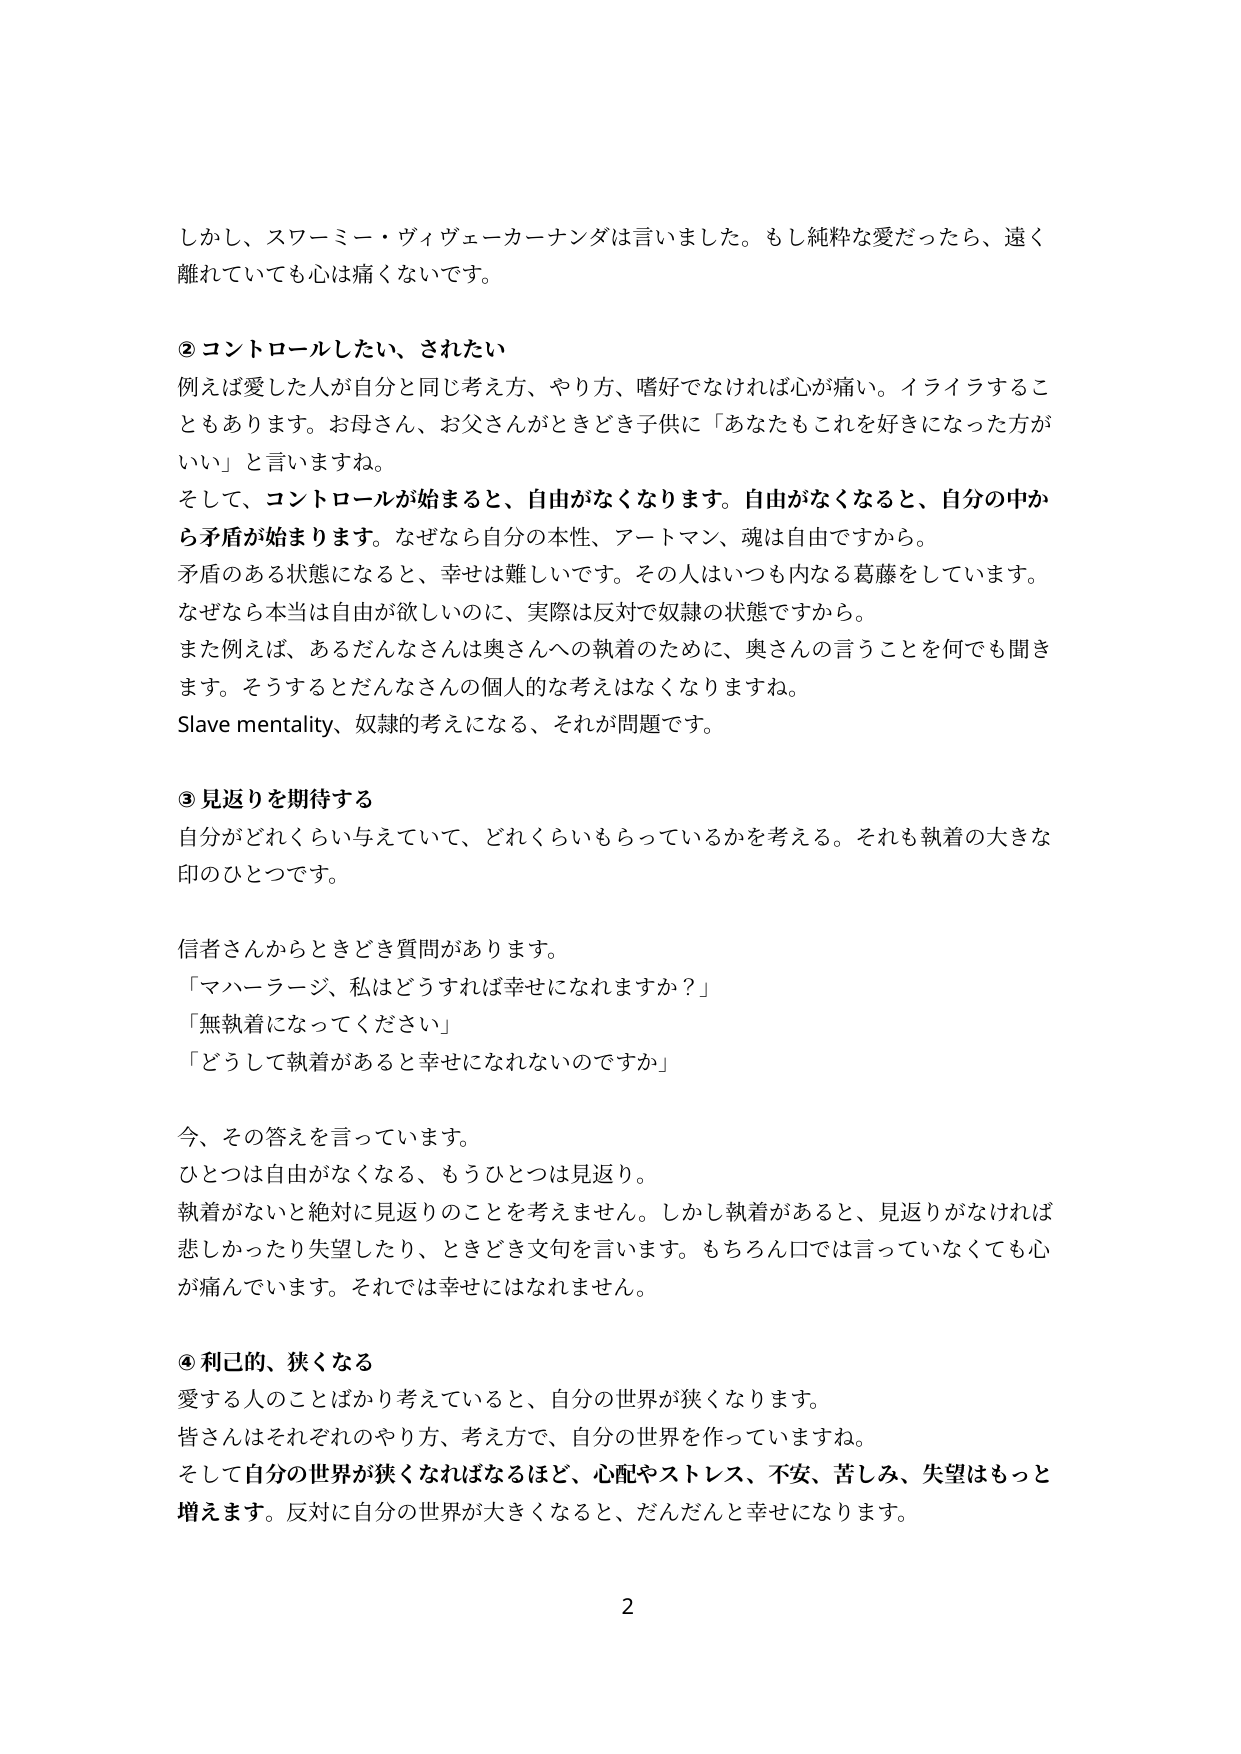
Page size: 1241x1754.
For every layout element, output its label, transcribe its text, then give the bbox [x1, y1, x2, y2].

text 今、その答えを言っています。 [177, 1117, 1063, 1154]
text 皆さんはそれぞれのやり方、考え方で、自分の世界を作っていますね。 [177, 1417, 1063, 1454]
text 自分がどれくらい与えていて、どれくらいもらっているかを考える。それも執着の大きな印のひとつです。 [177, 817, 1063, 892]
text 例えば愛した人が自分と同じ考え方、やり方、嗜好でなければ心が痛い。イライラすることもあります。お母さん、お父さんがときどき子供に「あなたもこれを好きになった方がいい」と言いますね。 [177, 367, 1063, 479]
text ひとつは自由がなくなる、もうひとつは見返り。 [177, 1154, 1063, 1192]
text ③見返りを期待する [177, 779, 1063, 817]
text ②コントロールしたい、されたい [177, 329, 1063, 367]
text そして自分の世界が狭くなればなるほど、心配やストレス、不安、苦しみ、失望はもっと増えます。反対に自分の世界が大きくなると、だんだんと幸せになります。 [177, 1454, 1063, 1529]
text 執着がないと絶対に見返りのことを考えません。しかし執着があると、見返りがなければ悲しかったり失望したり、ときどき文句を言います。もちろん口では言っていなくても心が痛んでいます。それでは幸せにはなれません。 [177, 1192, 1063, 1304]
text 信者さんからときどき質問があります。 [177, 929, 1063, 967]
text 愛する人のことばかり考えていると、自分の世界が狭くなります。 [177, 1379, 1063, 1417]
text 矛盾のある状態になると、幸せは難しいです。その人はいつも内なる葛藤をしています。なぜなら本当は自由が欲しいのに、実際は反対で奴隷の状態ですから。 [177, 554, 1063, 629]
text ④利己的、狭くなる [177, 1342, 1063, 1379]
text Slave mentality、奴隷的考えになる、それが問題です。 [177, 704, 1063, 742]
text 「無執着になってください」 [177, 1004, 1063, 1042]
text また例えば、あるだんなさんは奥さんへの執着のために、奥さんの言うことを何でも聞きます。そうするとだんなさんの個人的な考えはなくなりますね。 [177, 629, 1063, 704]
text しかし、スワーミー・ヴィヴェーカーナンダは言いました。もし純粋な愛だったら、遠く離れていても心は痛くないです。 [177, 217, 1063, 292]
text そして、コントロールが始まると、自由がなくなります。自由がなくなると、自分の中から矛盾が始まります。なぜなら自分の本性、アートマン、魂は自由ですから。 [177, 479, 1063, 554]
text 「どうして執着があると幸せになれないのですか」 [177, 1042, 1063, 1079]
text 「マハーラージ、私はどうすれば幸せになれますか？」 [177, 967, 1063, 1004]
